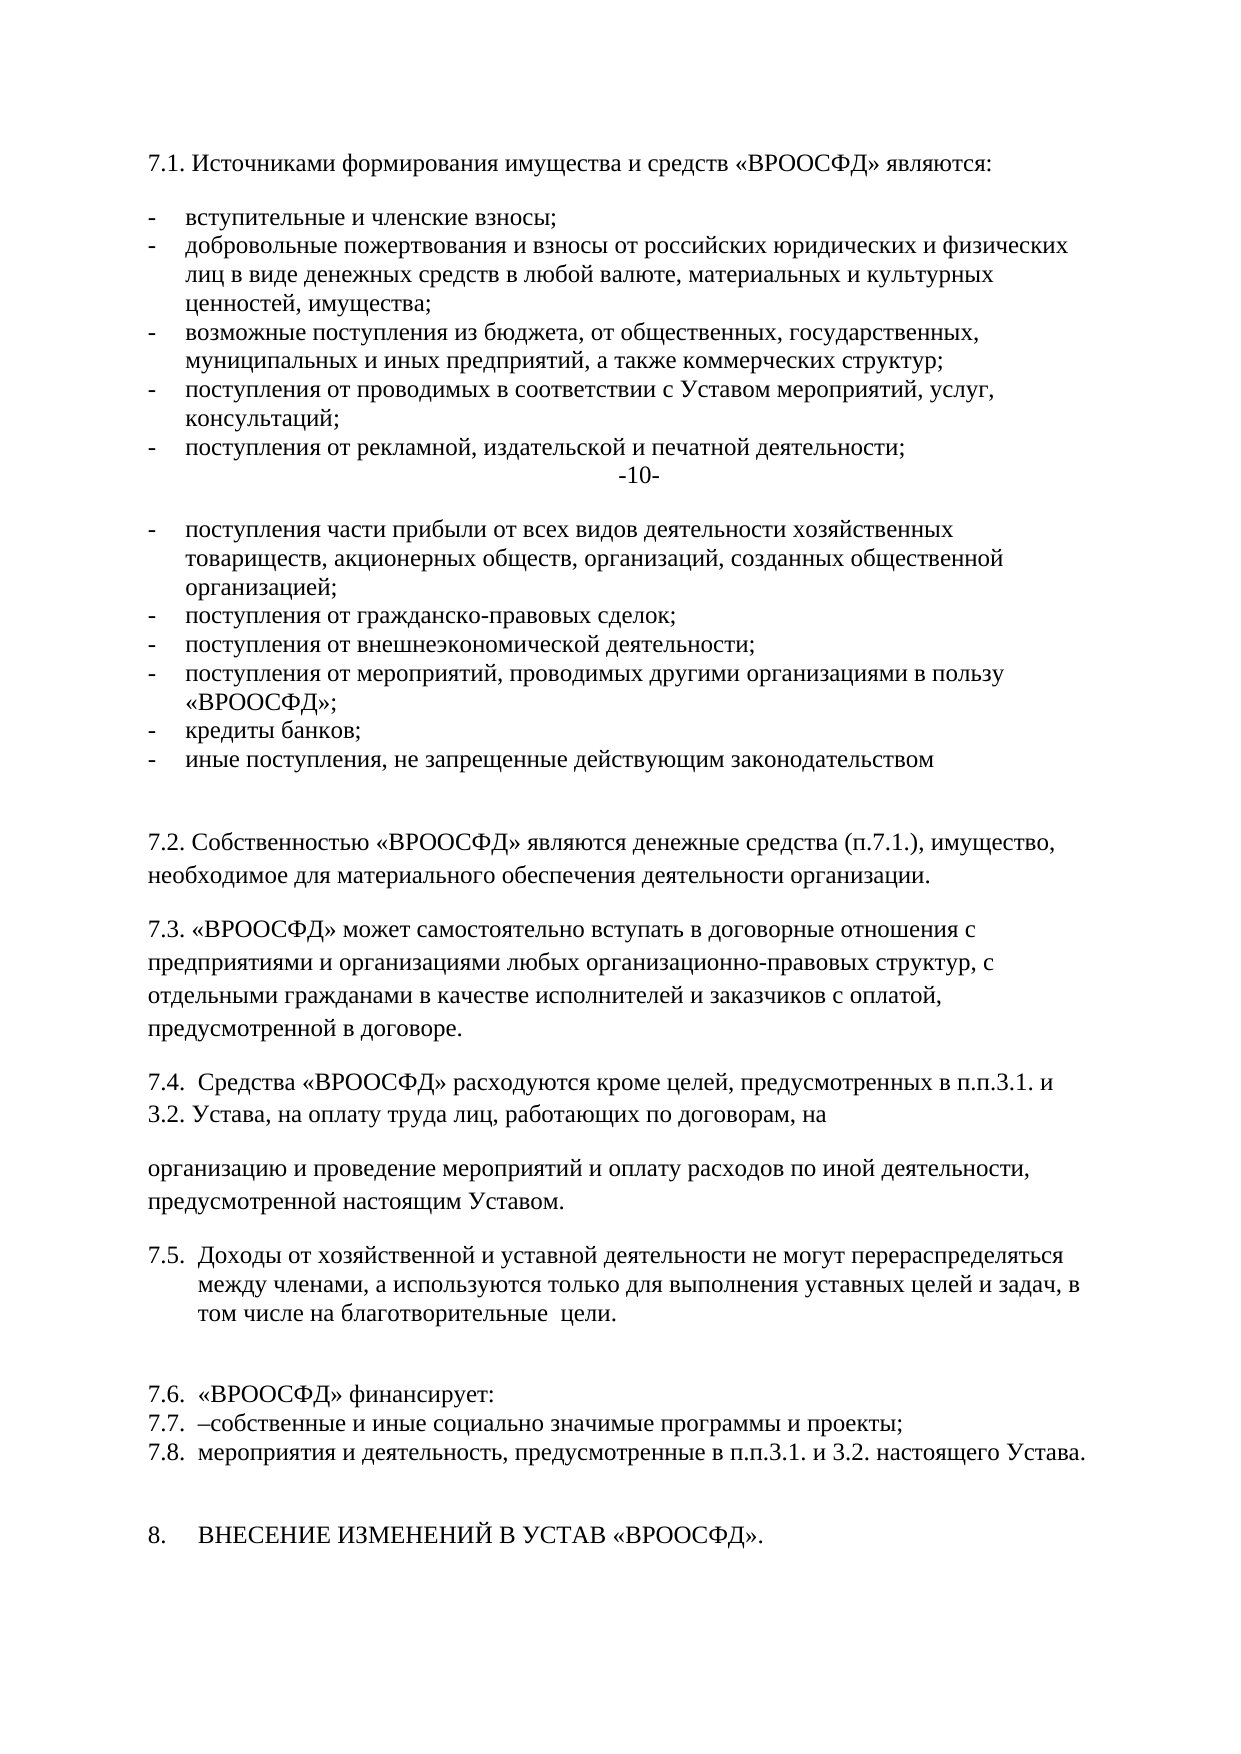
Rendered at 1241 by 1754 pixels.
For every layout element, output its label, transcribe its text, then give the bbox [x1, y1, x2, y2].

list поступления от внешнеэкономической деятельности; [148, 629, 1092, 658]
list кредиты банков; [148, 715, 1092, 744]
text 7.4. Средства «ВРООСФД» расходуются кроме целей, предусмотренных в п.п.3.1. и 3.2. Устава, на оплату труда лиц, работающих по договорам, на [148, 1067, 1092, 1128]
text 7.1. Источниками формирования имущества и средств «ВРООСФД» являются: [148, 148, 1092, 176]
list поступления от проводимых в соответствии с Уставом мероприятий, услуг, консультаций; [148, 374, 1092, 432]
list Доходы от хозяйственной и уставной деятельности не могут перераспределяться между членами, а используются только для выполнения уставных целей и задач, в том числе на благотворительные цели. [148, 1240, 1092, 1327]
text 7.3. «ВРООСФД» может самостоятельно вступать в договорные отношения с предприятиями и организациями любых организационно-правовых структур, с отдельными гражданами в качестве исполнителей и заказчиков с оплатой, предусмотренной в договоре. [148, 914, 1092, 1041]
list –собственные и иные социально значимые программы и проекты; [148, 1408, 1092, 1437]
list иные поступления, не запрещенные действующим законодательством [148, 744, 1092, 773]
text 7.2. Собственностью «ВРООСФД» являются денежные средства (п.7.1.), имущество, необходимое для материального обеспечения деятельности организации. [148, 827, 1092, 888]
list поступления от мероприятий, проводимых другими организациями в пользу «ВРООСФД»; [148, 658, 1092, 715]
text организацию и проведение мероприятий и оплату расходов по иной деятельности, предусмотренной настоящим Уставом. [148, 1153, 1092, 1215]
list ВНЕСЕНИЕ ИЗМЕНЕНИЙ В УСТАВ «ВРООСФД». [148, 1520, 1092, 1548]
list вступительные и членские взносы; [148, 202, 1092, 230]
list поступления части прибыли от всех видов деятельности хозяйственных товариществ, акционерных обществ, организаций, созданных общественной организацией; [148, 514, 1092, 600]
list добровольные пожертвования и взносы от российских юридических и физических лиц в виде денежных средств в любой валюте, материальных и культурных ценностей, имущества; [148, 230, 1092, 317]
list «ВРООСФД» финансирует: [148, 1379, 1092, 1408]
list -10- [185, 460, 1092, 489]
list мероприятия и деятельность, предусмотренные в п.п.3.1. и 3.2. настоящего Устава. [148, 1437, 1092, 1466]
list поступления от гражданско-правовых сделок; [148, 600, 1092, 629]
list поступления от рекламной, издательской и печатной деятельности; [148, 432, 1092, 460]
list возможные поступления из бюджета, от общественных, государственных, муниципальных и иных предприятий, а также коммерческих структур; [148, 317, 1092, 374]
